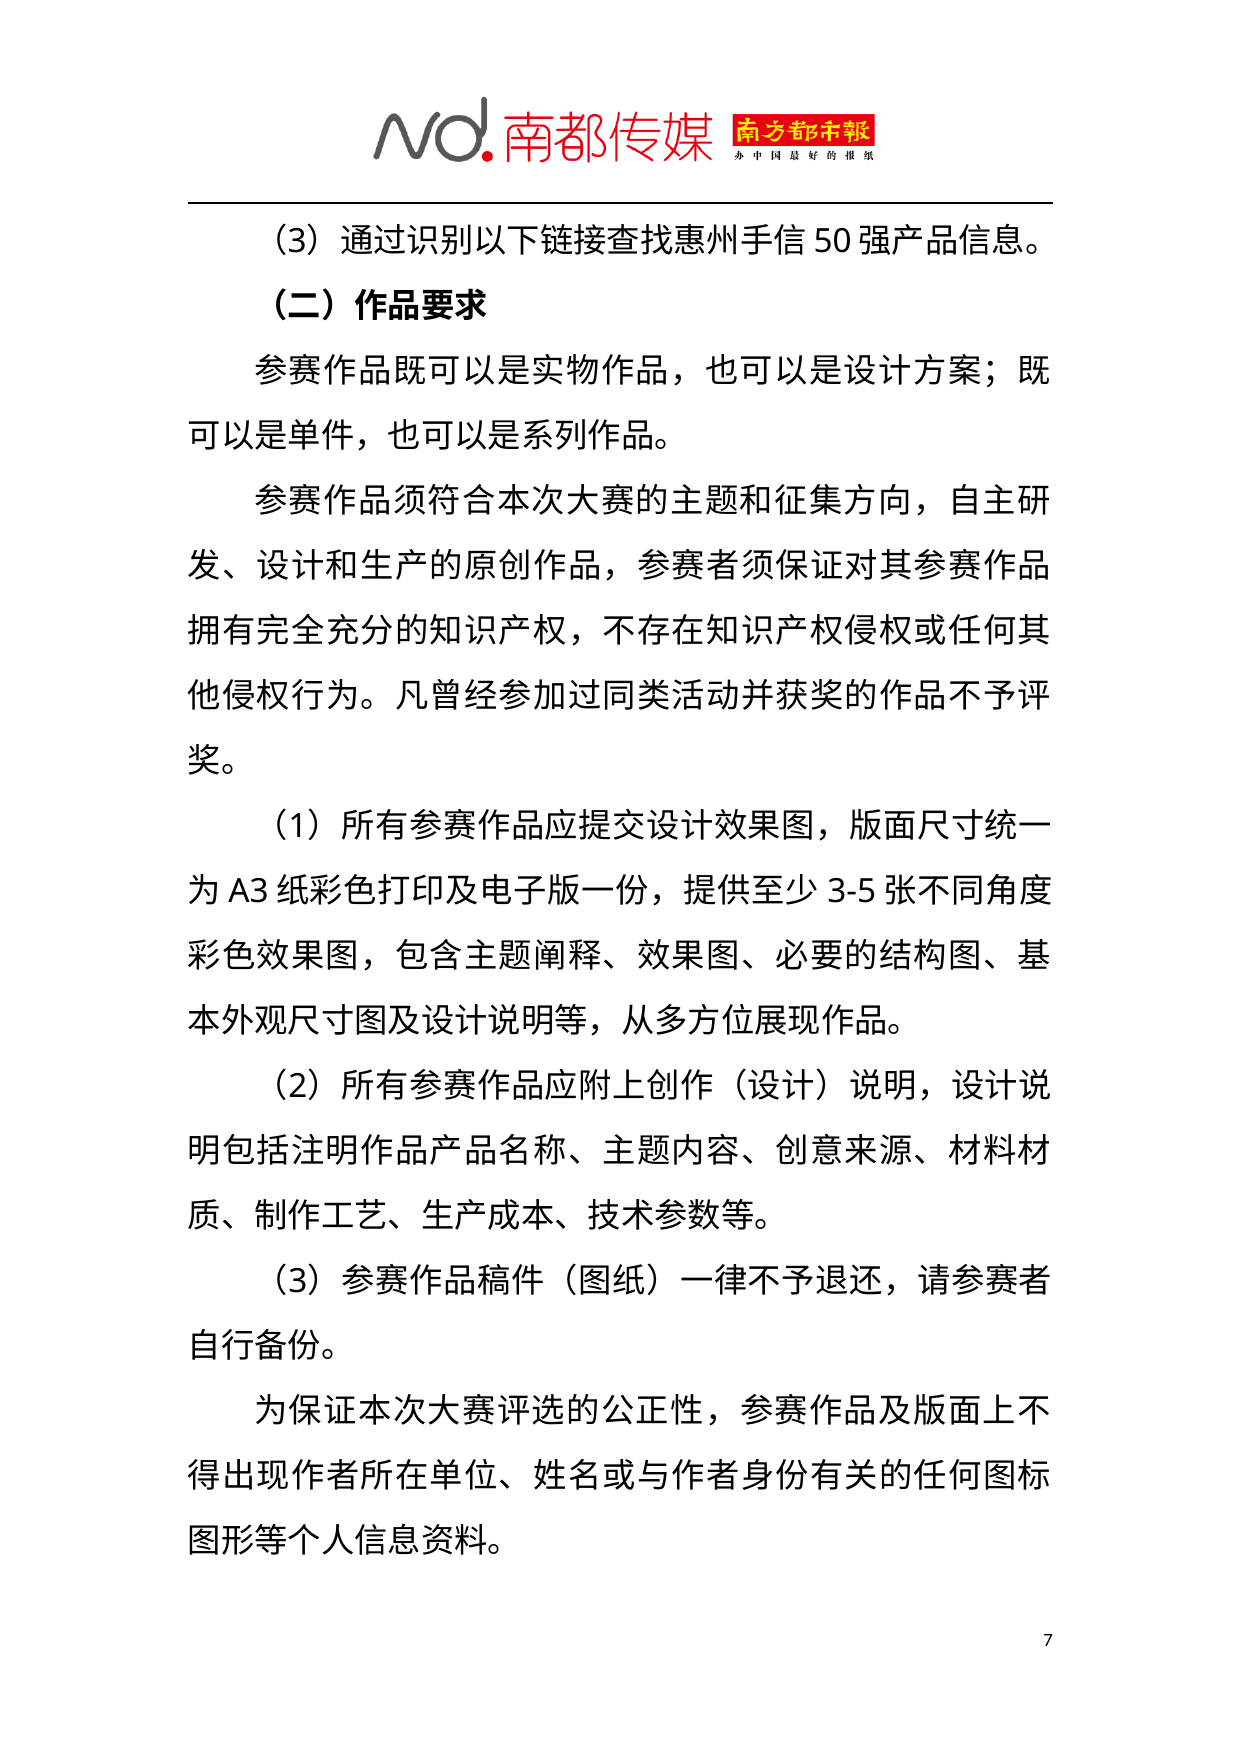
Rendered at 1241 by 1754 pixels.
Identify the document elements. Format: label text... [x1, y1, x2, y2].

text （3）通过识别以下链接查找惠州手信50强产品信息。 [187, 205, 1053, 270]
text （1）所有参赛作品应提交设计效果图，版面尺寸统一为A3纸彩色打印及电子版一份，提供至少3-5张不同角度彩色效果图，包含主题阐释、效果图、必要的结构图、基本外观尺寸图及设计说明等，从多方位展现作品。 [187, 790, 1053, 1050]
text （2）所有参赛作品应附上创作（设计）说明，设计说明包括注明作品产品名称、主题内容、创意来源、材料材质、制作工艺、生产成本、技术参数等。 [187, 1050, 1053, 1245]
text 参赛作品须符合本次大赛的主题和征集方向，自主研发、设计和生产的原创作品，参赛者须保证对其参赛作品拥有完全充分的知识产权，不存在知识产权侵权或任何其他侵权行为。凡曾经参加过同类活动并获奖的作品不予评奖。 [187, 465, 1053, 790]
text （二）作品要求 [187, 270, 1053, 335]
picture [308, 88, 932, 178]
text （3）参赛作品稿件（图纸）一律不予退还，请参赛者自行备份。 [187, 1245, 1053, 1375]
text 为保证本次大赛评选的公正性，参赛作品及版面上不得出现作者所在单位、姓名或与作者身份有关的任何图标、图形等个人信息资料。 [187, 1375, 1053, 1570]
text 参赛作品既可以是实物作品，也可以是设计方案；既可以是单件，也可以是系列作品。 [187, 335, 1053, 465]
